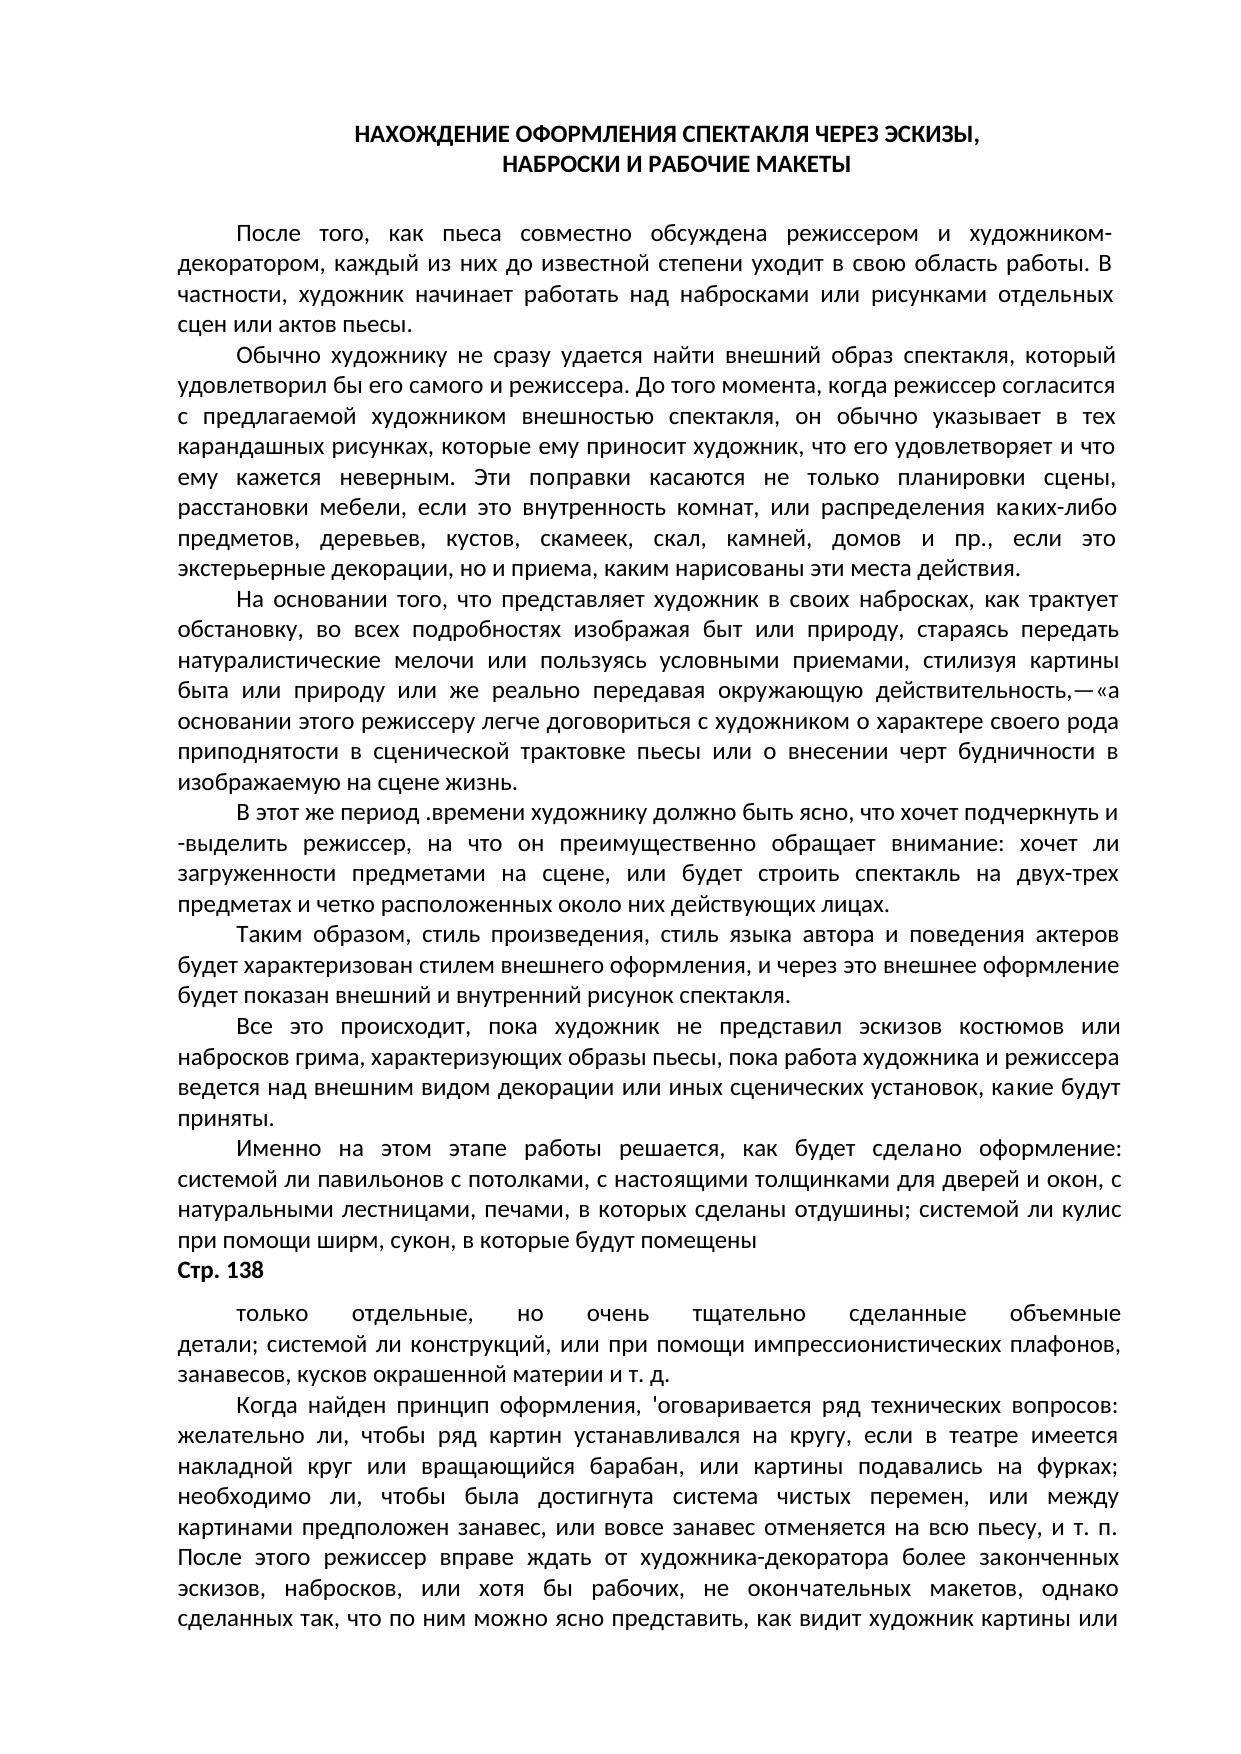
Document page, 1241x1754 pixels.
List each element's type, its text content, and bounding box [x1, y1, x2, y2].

text В этот же период .времени художнику должно быть ясно, что хочет подчеркнуть и -выделить режиссер, на что он преимущественно обращает внимание: хочет ли загруженности предметами на сцене, или будет строить спектакль на двух-трех предметах и четко расположенных около них действующих лицах. [177, 797, 1120, 919]
text На основании того, что представляет художник в своих набросках, как трактует обстановку, во всех подробностях изображая быт или природу, стараясь передать натуралистические мелочи или пользуясь условными приемами, стилизуя картины быта или природу или же реально передавая окружающую действительность,—«а основании этого режиссеру легче договориться с художником о характере своего рода приподнятости в сценической трактовке пьесы или о внесении черт будничности в изображаемую на сцене жизнь. [177, 583, 1120, 797]
text Обычно художнику не сразу удается найти внешний образ спектакля, который удовлетворил бы его самого и режиссера. До того момента, когда режиссер согласится с предлагаемой художником внешностью спектакля, он обычно указывает в тех карандашных рисунках, которые ему приносит художник, что его удовлетворяет и что ему кажется неверным. Эти поправки касаются не только планировки сцены, расстановки мебели, если это внутренность комнат, или распределения каких-либо предметов, деревьев, кустов, скамеек, скал, камней, домов и пр., если это экстерьерные декорации, но и приема, каким нарисованы эти места действия. [177, 339, 1117, 583]
text После того, как пьеса совместно обсуждена режиссером и художником-декоратором, каждый из них до известной степени уходит в свою область работы. В частности, художник начинает работать над набросками или рисунками отдельных сцен или актов пьесы. [177, 217, 1113, 339]
text только отдельные, но очень тщательно сделанные объемные детали; системой ли конструкций, или при помощи импрессионистических плафонов, занавесов, кусков окрашенной материи и т. д. [177, 1297, 1122, 1389]
text Все это происходит, пока художник не представил эскизов костюмов или набросков грима, характеризующих образы пьесы, пока работа художника и режиссера ведется над внешним видом декорации или иных сценических установок, какие будут приняты. [177, 1010, 1121, 1132]
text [177, 1389, 1119, 1633]
text НАБРОСКИ И РАБОЧИЕ МАКЕТЫ [177, 149, 1122, 179]
text Таким образом, стиль произведения, стиль языка автора и поведения актеров будет характеризован стилем внешнего оформления, и через это внешнее оформление будет показан внешний и внутренний рисунок спектакля. [177, 919, 1121, 1010]
text Именно на этом этапе работы решается, как будет сделано оформление: системой ли павильонов с потолками, с настоящими толщинками для дверей и окон, с натуральными лестницами, печами, в которых сделаны отдушины; системой ли кулис при помощи ширм, сукон, в которые будут помещены [177, 1132, 1122, 1254]
text Стр. 138 [177, 1254, 1122, 1285]
text НАХОЖДЕНИЕ ОФОРМЛЕНИЯ СПЕКТАКЛЯ ЧЕРЕЗ ЭСКИЗЫ, [177, 118, 1122, 149]
